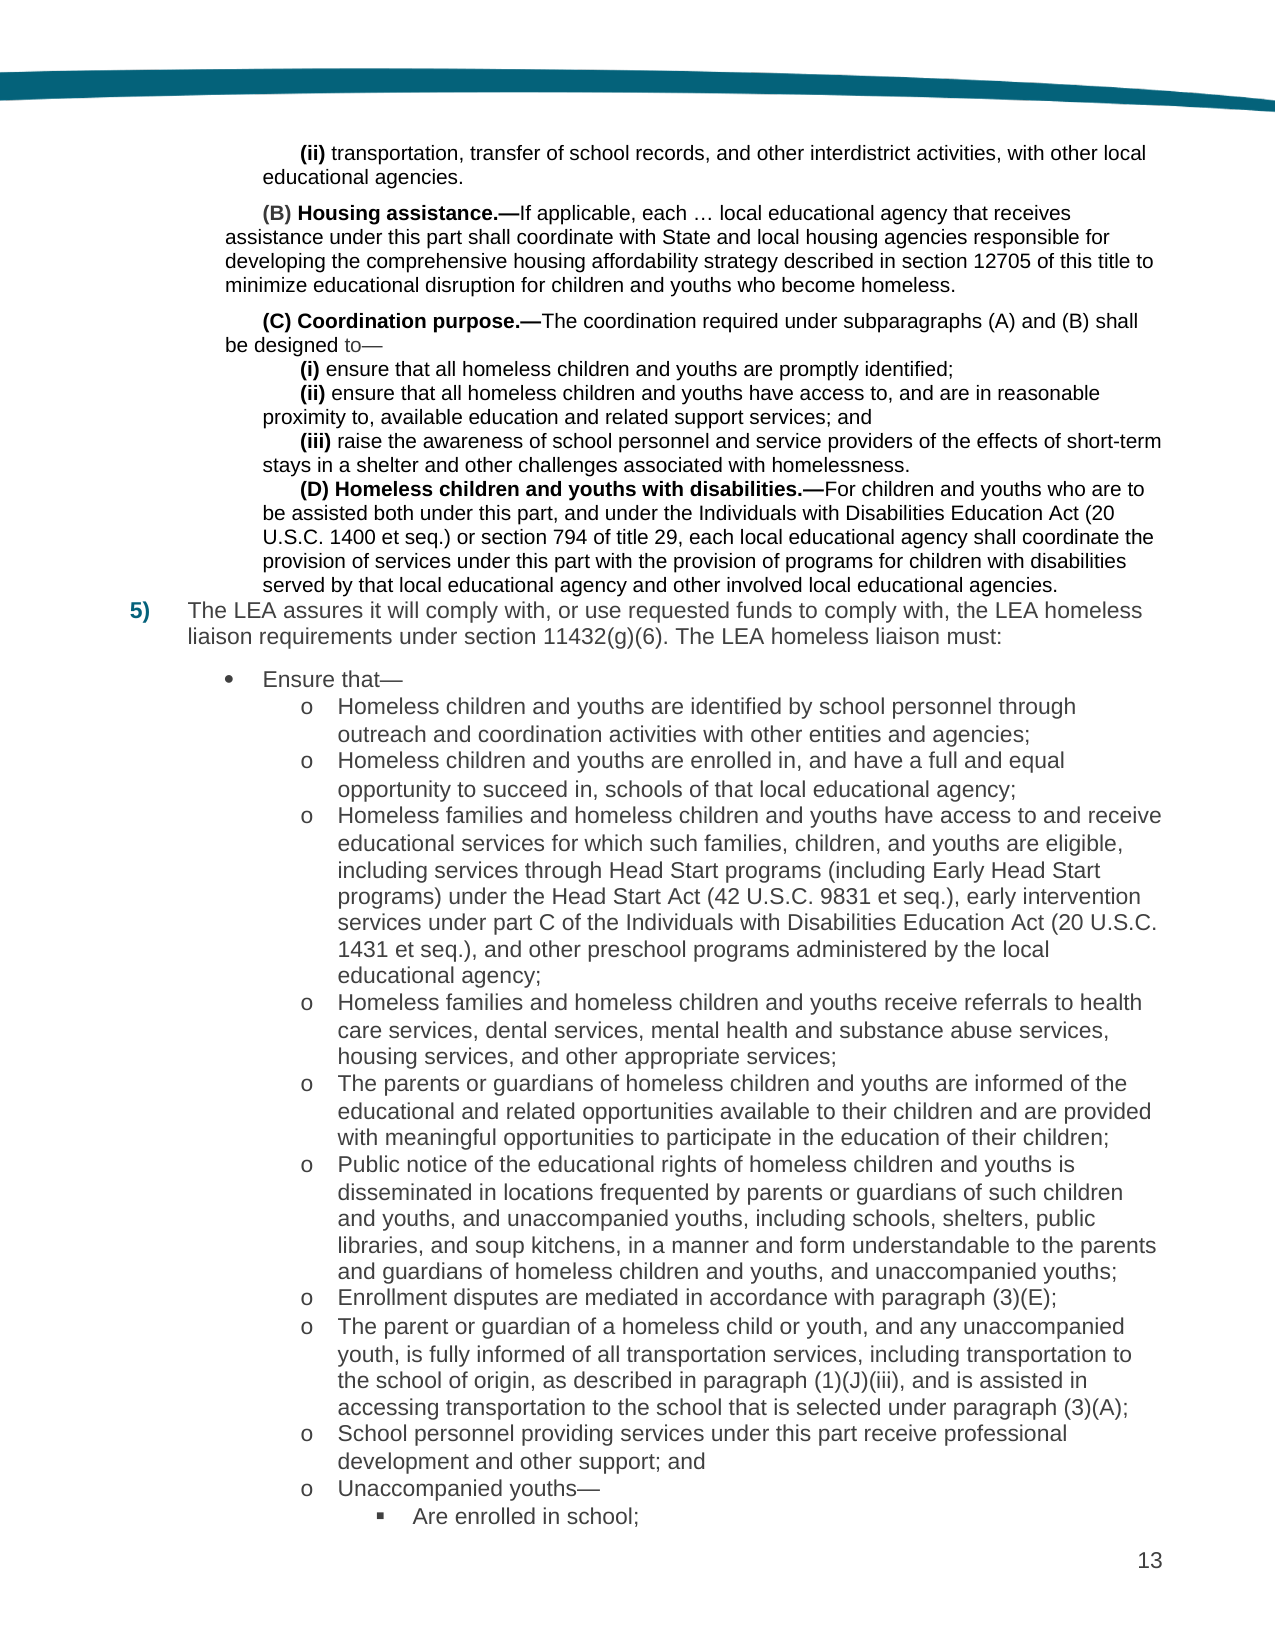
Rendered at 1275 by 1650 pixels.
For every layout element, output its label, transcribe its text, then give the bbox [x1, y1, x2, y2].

list School personnel providing services under this part receive professional development and other support; and [300, 1420, 1162, 1475]
list Homeless children and youths are enrolled in, and have a full and equal opportunity to succeed in, schools of that local educational agency; [300, 747, 1162, 802]
list The LEA assures it will comply with, or use requested funds to comply with, the LEA homeless liaison requirements under section 11432(g)(6). The LEA homeless liaison must: [150, 597, 1162, 649]
list The parent or guardian of a homeless child or youth, and any unaccompanied youth, is fully informed of all transportation services, including transportation to the school of origin, as described in paragraph (1)(J)(iii), and is assisted in accessing transportation to the school that is selected under paragraph (3)(A); [300, 1313, 1162, 1420]
list Public notice of the educational rights of homeless children and youths is disseminated in locations frequented by parents or guardians of such children and youths, and unaccompanied youths, including schools, shelters, public libraries, and soup kitchens, in a manner and form understandable to the parents and guardians of homeless children and youths, and unaccompanied youths; [300, 1151, 1162, 1284]
text (iii) raise the awareness of school personnel and service providers of the effects of short-term stays in a shelter and other challenges associated with homelessness. [262, 429, 1162, 477]
text (B) Housing assistance.—If applicable, each … local educational agency that receives assistance under this part shall coordinate with State and local housing agencies responsible for developing the comprehensive housing affordability strategy described in section 12705 of this title to minimize educational disruption for children and youths who become homeless. [225, 201, 1162, 297]
text (i) ensure that all homeless children and youths are promptly identified; [262, 357, 1162, 381]
picture [0, 93, 1275, 1650]
text (D) Homeless children and youths with disabilities.—For children and youths who are to be assisted both under this part, and under the Individuals with Disabilities Education Act (20 U.S.C. 1400 et seq.) or section 794 of title 29, each local educational agency shall coordinate the provision of services under this part with the provision of programs for children with disabilities served by that local educational agency and other involved local educational agencies. [262, 477, 1162, 597]
list Homeless families and homeless children and youths receive referrals to health care services, dental services, mental health and substance abuse services, housing services, and other appropriate services; [300, 988, 1162, 1069]
text (C) Coordination purpose.—The coordination required under subparagraphs (A) and (B) shall be designed to— [225, 309, 1162, 357]
text (ii) ensure that all homeless children and youths have access to, and are in reasonable proximity to, available education and related support services; and [262, 381, 1162, 429]
list Are enrolled in school; [375, 1503, 1162, 1529]
list Homeless families and homeless children and youths have access to and receive educational services for which such families, children, and youths are eligible, including services through Head Start programs (including Early Head Start programs) under the Head Start Act (42 U.S.C. 9831 et seq.), early intervention services under part C of the Individuals with Disabilities Education Act (20 U.S.C. 1431 et seq.), and other preschool programs administered by the local educational agency; [300, 802, 1162, 988]
picture [0, 0, 1275, 100]
list Ensure that— [225, 666, 1162, 693]
text (ii) transportation, transfer of school records, and other interdistrict activities, with other local educational agencies. [262, 141, 1162, 188]
list Unaccompanied youths— [300, 1475, 1162, 1503]
list Enrollment disputes are mediated in accordance with paragraph (3)(E); [300, 1284, 1162, 1313]
list Homeless children and youths are identified by school personnel through outreach and coordination activities with other entities and agencies; [300, 693, 1162, 747]
list The parents or guardians of homeless children and youths are informed of the educational and related opportunities available to their children and are provided with meaningful opportunities to participate in the education of their children; [300, 1069, 1162, 1151]
